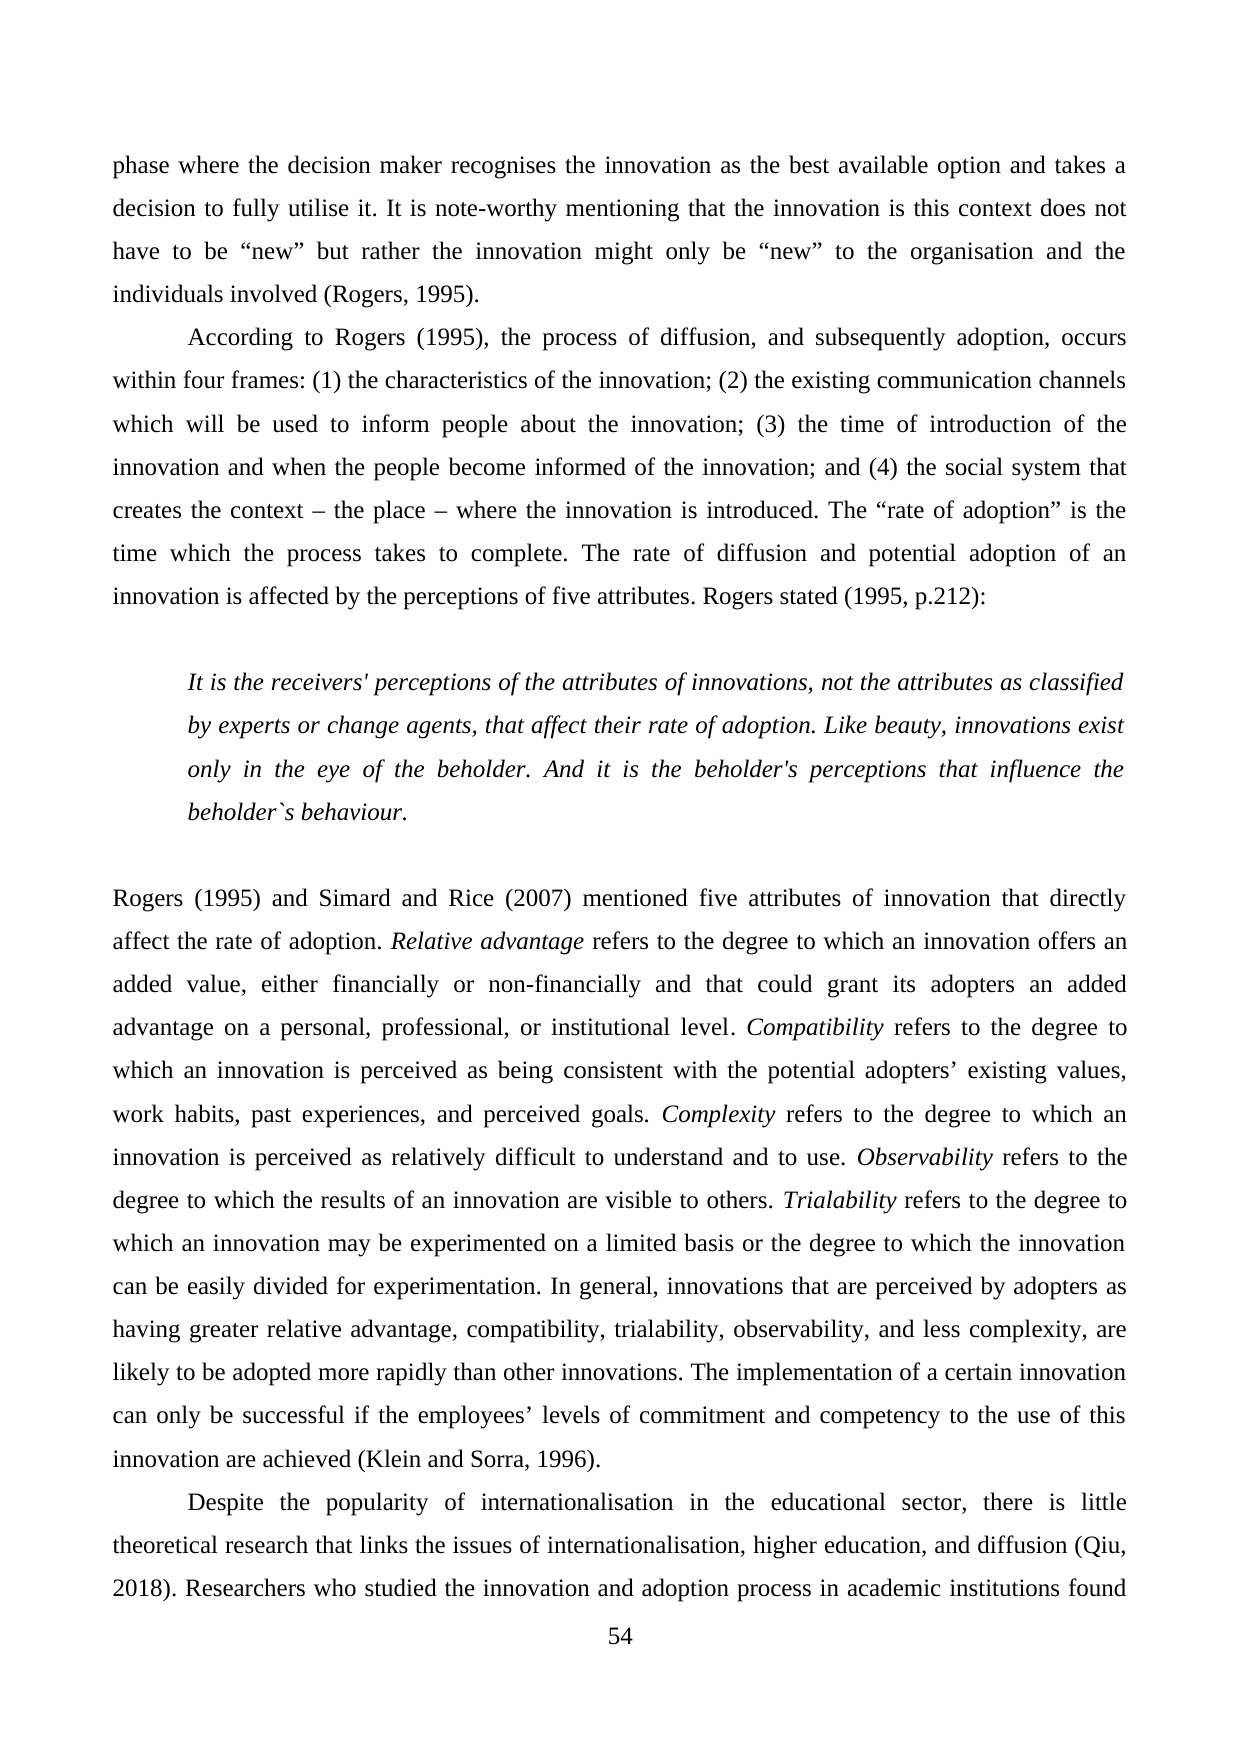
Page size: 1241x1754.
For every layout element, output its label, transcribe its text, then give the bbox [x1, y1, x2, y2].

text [112, 1487, 1128, 1602]
text According to Rogers (1995), the process of diffusion, and subsequently adoption, occurs within four frames: (1) the characteristics of the innovation; (2) the existing communication channels which will be used to inform people about the innovation; (3) the time of introduction of the innovation and when the people become informed of the innovation; and (4) the social system that creates the context – the place – where the innovation is introduced. The “rate of adoption” is the time which the process takes to complete. The rate of diffusion and potential adoption of an innovation is affected by the perceptions of five attributes. Rogers stated (1995, p.212): [112, 322, 1128, 610]
text Rogers (1995) and Simard and Rice (2007) mentioned five attributes of innovation that directly affect the rate of adoption. Relative advantage refers to the degree to which an innovation offers an added value, either financially or non-financially and that could grant its adopters an added advantage on a personal, professional, or institutional level. Compatibility refers to the degree to which an innovation is perceived as being consistent with the potential adopters’ existing values, work habits, past experiences, and perceived goals. Complexity refers to the degree to which an innovation is perceived as relatively difficult to understand and to use. Observability refers to the degree to which the results of an innovation are visible to others. Trialability refers to the degree to which an innovation may be experimented on a limited basis or the degree to which the innovation can be easily divided for experimentation. In general, innovations that are perceived by adopters as having greater relative advantage, compatibility, trialability, observability, and less complexity, are likely to be adopted more rapidly than other innovations. The implementation of a certain innovation can only be successful if the employees’ levels of commitment and competency to the use of this innovation are achieved (Klein and Sorra, 1996). [112, 883, 1128, 1472]
text It is the receivers' perceptions of the attributes of innovations, not the attributes as classified by experts or change agents, that affect their rate of adoption. Like beauty, innovations exist only in the eye of the beholder. And it is the beholder's perceptions that influence the beholder`s behaviour. [187, 667, 1128, 826]
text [112, 150, 1128, 308]
